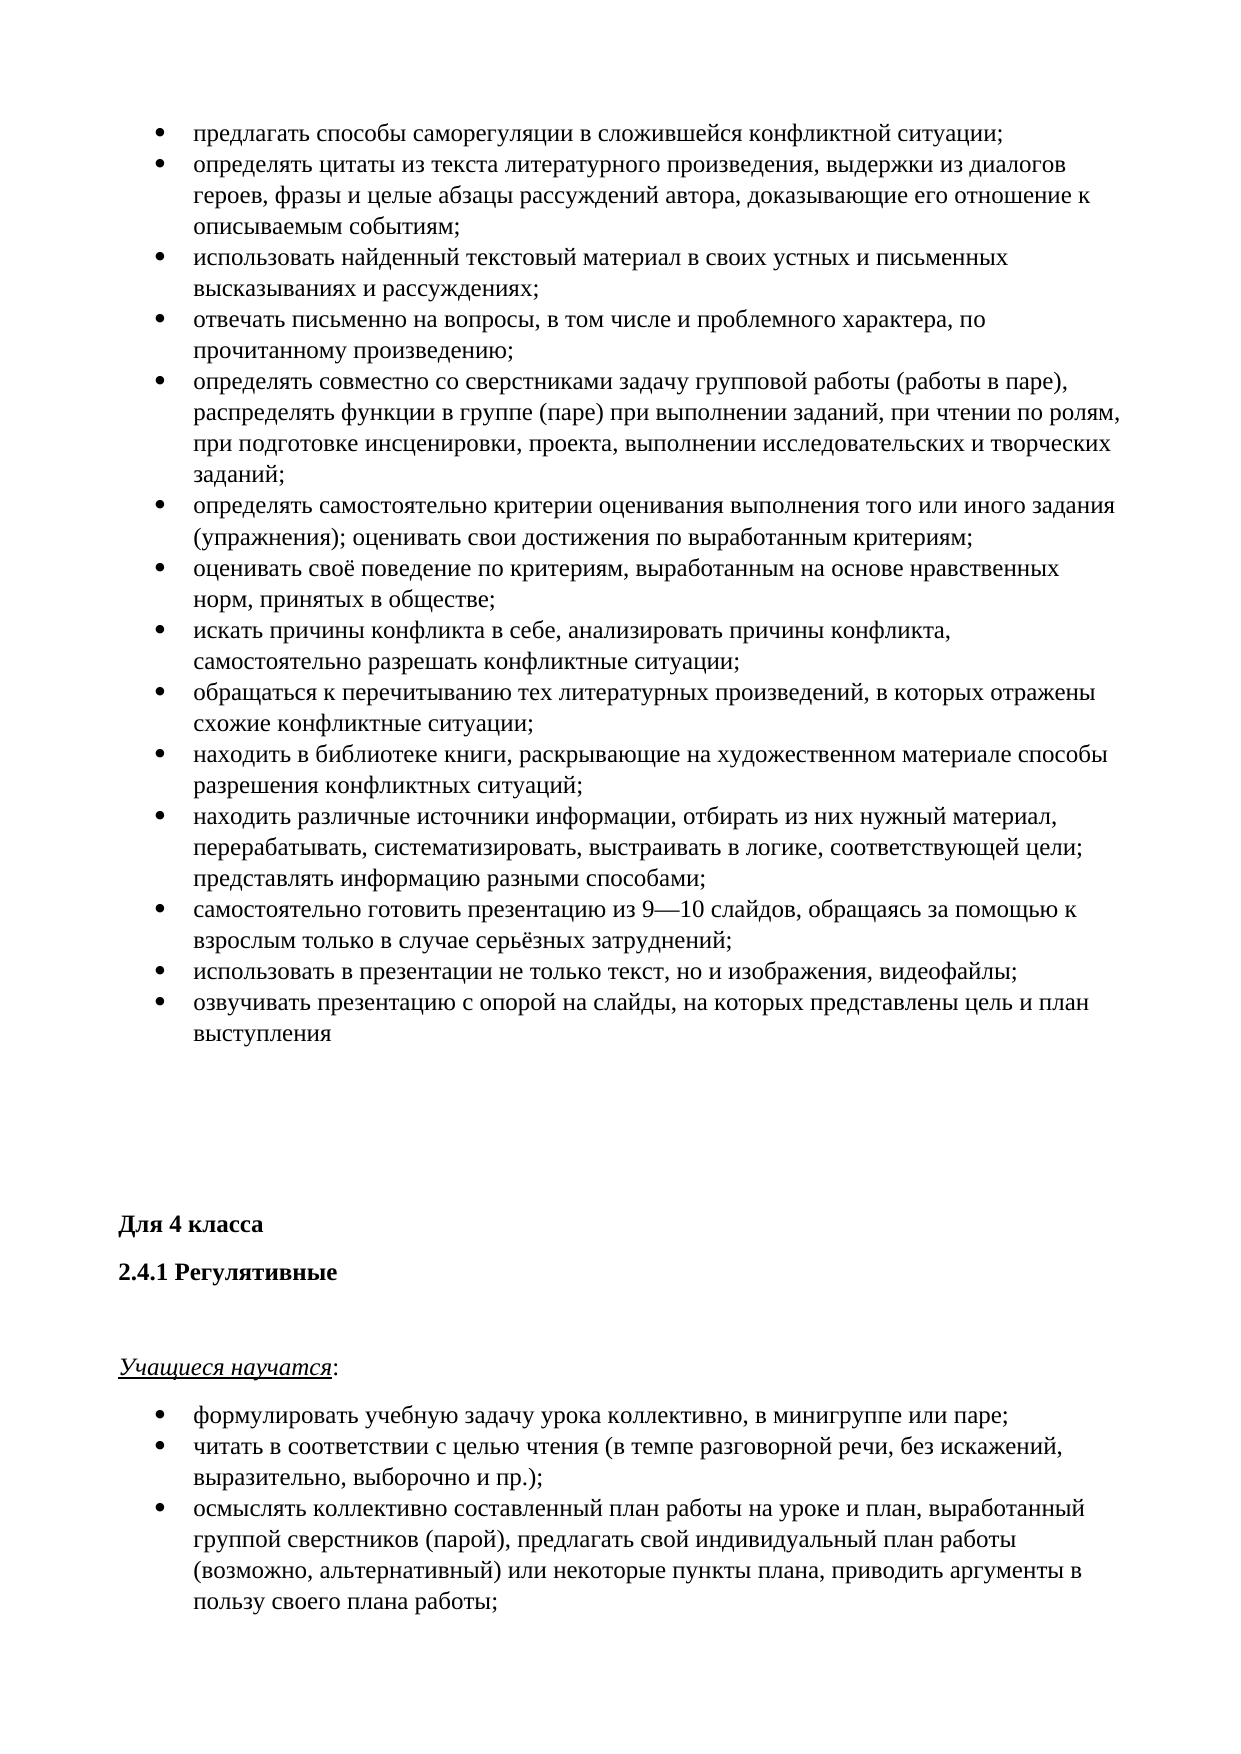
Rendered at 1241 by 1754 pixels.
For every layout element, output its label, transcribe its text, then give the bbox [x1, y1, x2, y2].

list формулировать учебную задачу урока коллективно, в минигруппе или паре; [156, 1400, 1122, 1429]
list использовать в презентации не только текст, но и изображения, видеофайлы; [156, 956, 1122, 985]
list находить различные источники информации, отбирать из них нужный материал, перерабатывать, систематизировать, выстраивать в логике, соответствующей цели; представлять информацию разными способами; [156, 801, 1122, 892]
list определять совместно со сверстниками задачу групповой работы (работы в паре), распределять функции в группе (паре) при выполнении заданий, при чтении по ролям, при подготовке инсценировки, проекта, выполнении исследовательских и творческих заданий; [156, 366, 1122, 488]
list обращаться к перечитыванию тех литературных произведений, в которых отражены схожие конфликтные ситуации; [156, 677, 1122, 737]
text Для 4 класса [118, 1209, 1122, 1238]
list озвучивать презентацию с опорой на слайды, на которых представлены цель и план выступления [156, 987, 1122, 1047]
text Учащиеся научатся: [118, 1352, 1122, 1381]
list отвечать письменно на вопросы, в том числе и проблемного характера, по прочитанному произведению; [156, 304, 1122, 364]
list использовать найденный текстовый материал в своих устных и письменных высказываниях и рассуждениях; [156, 242, 1122, 302]
text 2.4.1 Регулятивные [118, 1257, 1122, 1286]
list самостоятельно готовить презентацию из 9—10 слайдов, обращаясь за помощью к взрослым только в случае серьёзных затруднений; [156, 894, 1122, 954]
list находить в библиотеке книги, раскрывающие на художественном материале способы разрешения конфликтных ситуаций; [156, 739, 1122, 799]
list определять цитаты из текста литературного произведения, выдержки из диалогов героев, фразы и целые абзацы рассуждений автора, доказывающие его отношение к описываемым событиям; [156, 149, 1122, 240]
list искать причины конфликта в себе, анализировать причины конфликта, самостоятельно разрешать конфликтные ситуации; [156, 615, 1122, 674]
list оценивать своё поведение по критериям, выработанным на основе нравственных норм, принятых в обществе; [156, 553, 1122, 612]
list определять самостоятельно критерии оценивания выполнения того или иного задания (упражнения); оценивать свои достижения по выработанным критериям; [156, 491, 1122, 550]
list читать в соответствии с целью чтения (в темпе разговорной речи, без искажений, выразительно, выборочно и пр.); [156, 1431, 1122, 1491]
list предлагать способы саморегуляции в сложившейся конфликтной ситуации; [156, 118, 1122, 147]
list осмыслять коллективно составленный план работы на уроке и план, выработанный группой сверстников (парой), предлагать свой индивидуальный план работы (возможно, альтернативный) или некоторые пункты плана, приводить аргументы в пользу своего плана работы; [156, 1493, 1122, 1615]
